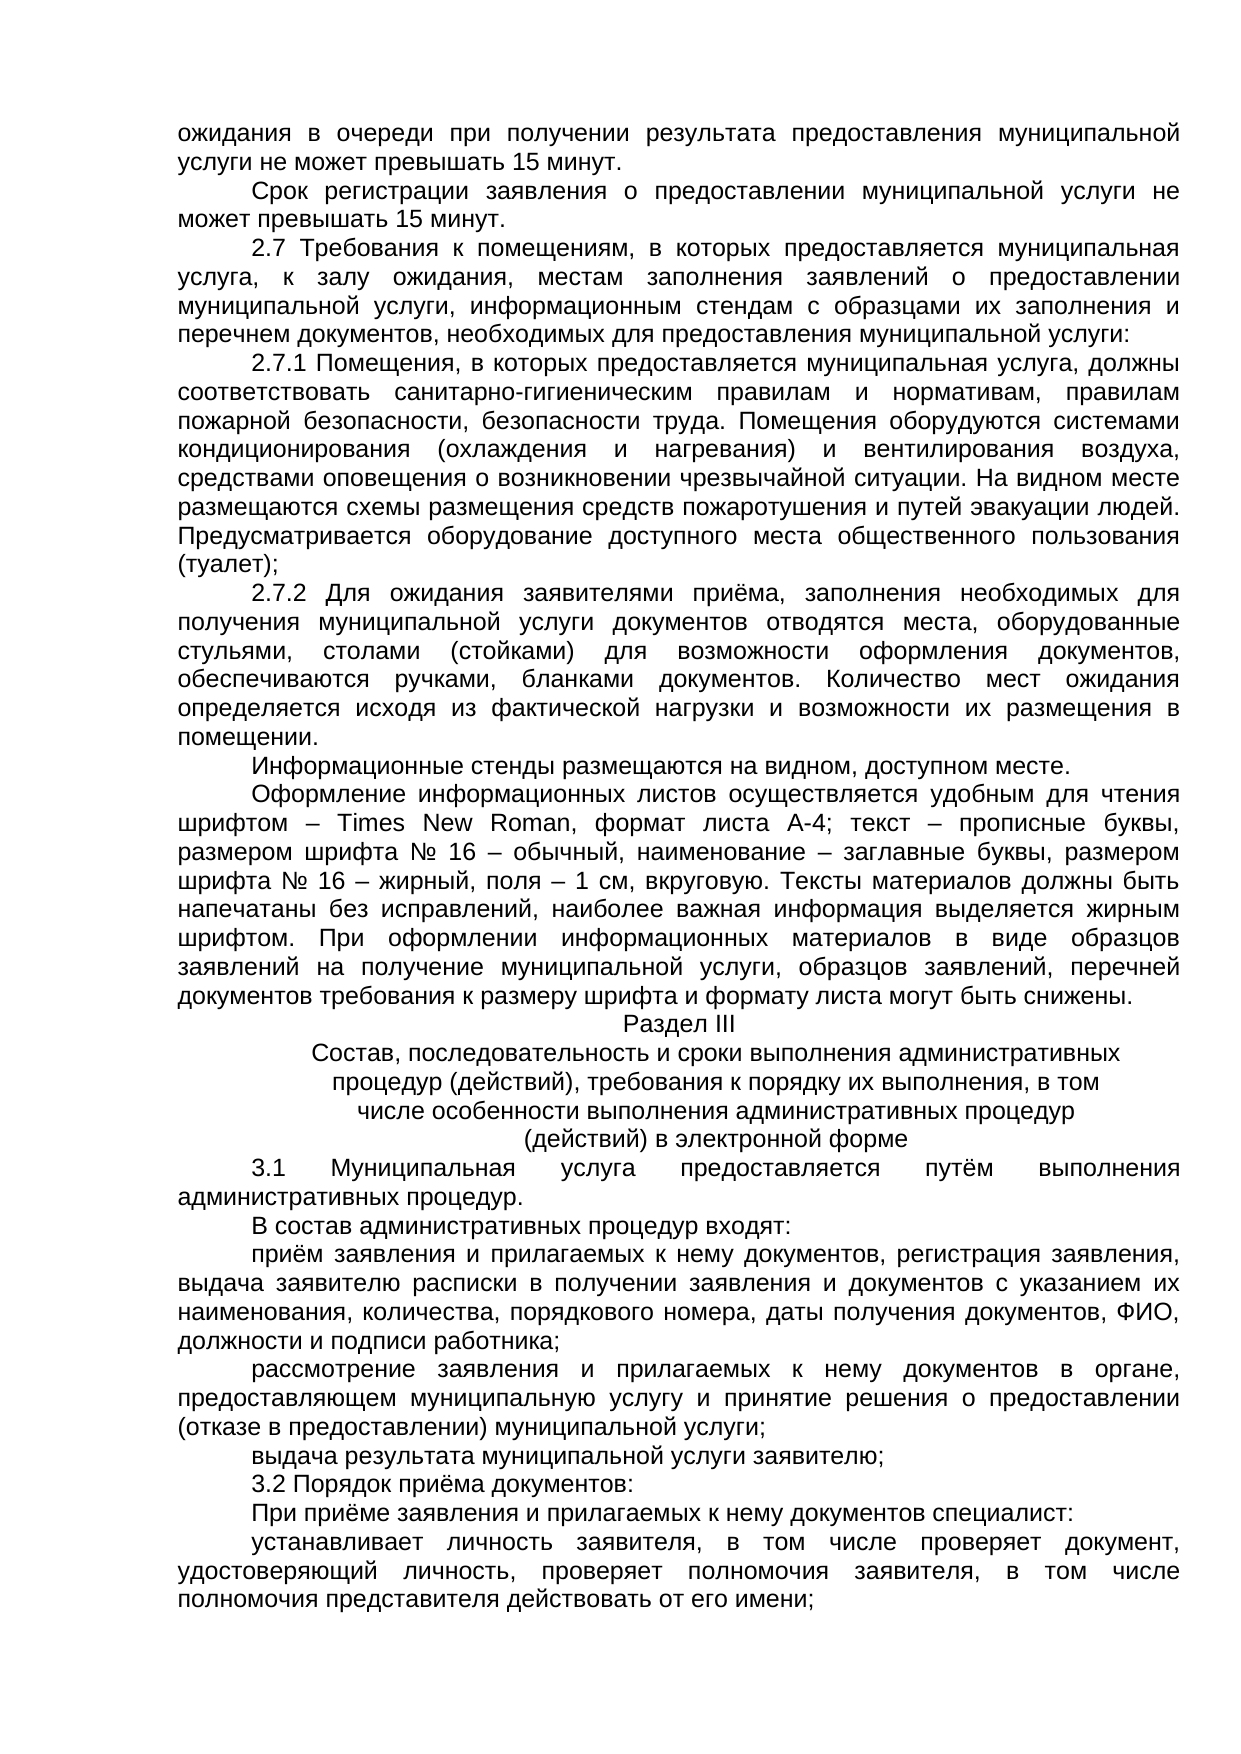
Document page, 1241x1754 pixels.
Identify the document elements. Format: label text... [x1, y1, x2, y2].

text Состав, последовательность и сроки выполнения административных [177, 1038, 1181, 1067]
text приём заявления и прилагаемых к нему документов, регистрация заявления, выдача заявителю расписки в получении заявления и документов с указанием их наименования, количества, порядкового номера, даты получения документов, ФИО, должности и подписи работника; [177, 1239, 1181, 1354]
text При приёме заявления и прилагаемых к нему документов специалист: [177, 1498, 1181, 1527]
text Раздел III [177, 1009, 1181, 1038]
text Информационные стенды размещаются на видном, доступном месте. [177, 751, 1181, 779]
text Срок регистрации заявления о предоставлении муниципальной услуги не может превышать 15 минут. [177, 176, 1181, 233]
text 2.7.2 Для ожидания заявителями приёма, заполнения необходимых для получения муниципальной услуги документов отводятся места, оборудованные стульями, столами (стойками) для возможности оформления документов, обеспечиваются ручками, бланками документов. Количество мест ожидания определяется исходя из фактической нагрузки и возможности их размещения в помещении. [177, 578, 1181, 751]
text 3.2 Порядок приёма документов: [177, 1469, 1181, 1498]
text (действий) в электронной форме [177, 1124, 1181, 1153]
text рассмотрение заявления и прилагаемых к нему документов в органе, предоставляющем муниципальную услугу и принятие решения о предоставлении (отказе в предоставлении) муниципальной услуги; [177, 1354, 1181, 1441]
text устанавливает личность заявителя, в том числе проверяет документ, удостоверяющий личность, проверяет полномочия заявителя, в том числе полномочия представителя действовать от его имени; [177, 1527, 1181, 1613]
text числе особенности выполнения административных процедур [177, 1096, 1181, 1124]
text выдача результата муниципальной услуги заявителю; [177, 1441, 1181, 1469]
text 2.7.1 Помещения, в которых предоставляется муниципальная услуга, должны соответствовать санитарно-гигиеническим правилам и нормативам, правилам пожарной безопасности, безопасности труда. Помещения оборудуются системами кондиционирования (охлаждения и нагревания) и вентилирования воздуха, средствами оповещения о возникновении чрезвычайной ситуации. На видном месте размещаются схемы размещения средств пожаротушения и путей эвакуации людей. Предусматривается оборудование доступного места общественного пользования (туалет); [177, 348, 1181, 578]
text 2.7 Требования к помещениям, в которых предоставляется муниципальная услуга, к залу ожидания, местам заполнения заявлений о предоставлении муниципальной услуги, информационным стендам с образцами их заполнения и перечнем документов, необходимых для предоставления муниципальной услуги: [177, 233, 1181, 348]
text Оформление информационных листов осуществляется удобным для чтения шрифтом – Times New Roman, формат листа А-4; текст – прописные буквы, размером шрифта № 16 – обычный, наименование – заглавные буквы, размером шрифта № 16 – жирный, поля – 1 см, вкруговую. Тексты материалов должны быть напечатаны без исправлений, наиболее важная информация выделяется жирным шрифтом. При оформлении информационных материалов в виде образцов заявлений на получение муниципальной услуги, образцов заявлений, перечней документов требования к размеру шрифта и формату листа могут быть снижены. [177, 779, 1181, 1009]
text 3.1 Муниципальная услуга предоставляется путём выполнения административных процедур. [177, 1153, 1181, 1211]
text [177, 118, 1181, 176]
text процедур (действий), требования к порядку их выполнения, в том [177, 1067, 1181, 1096]
text В состав административных процедур входят: [177, 1211, 1181, 1239]
